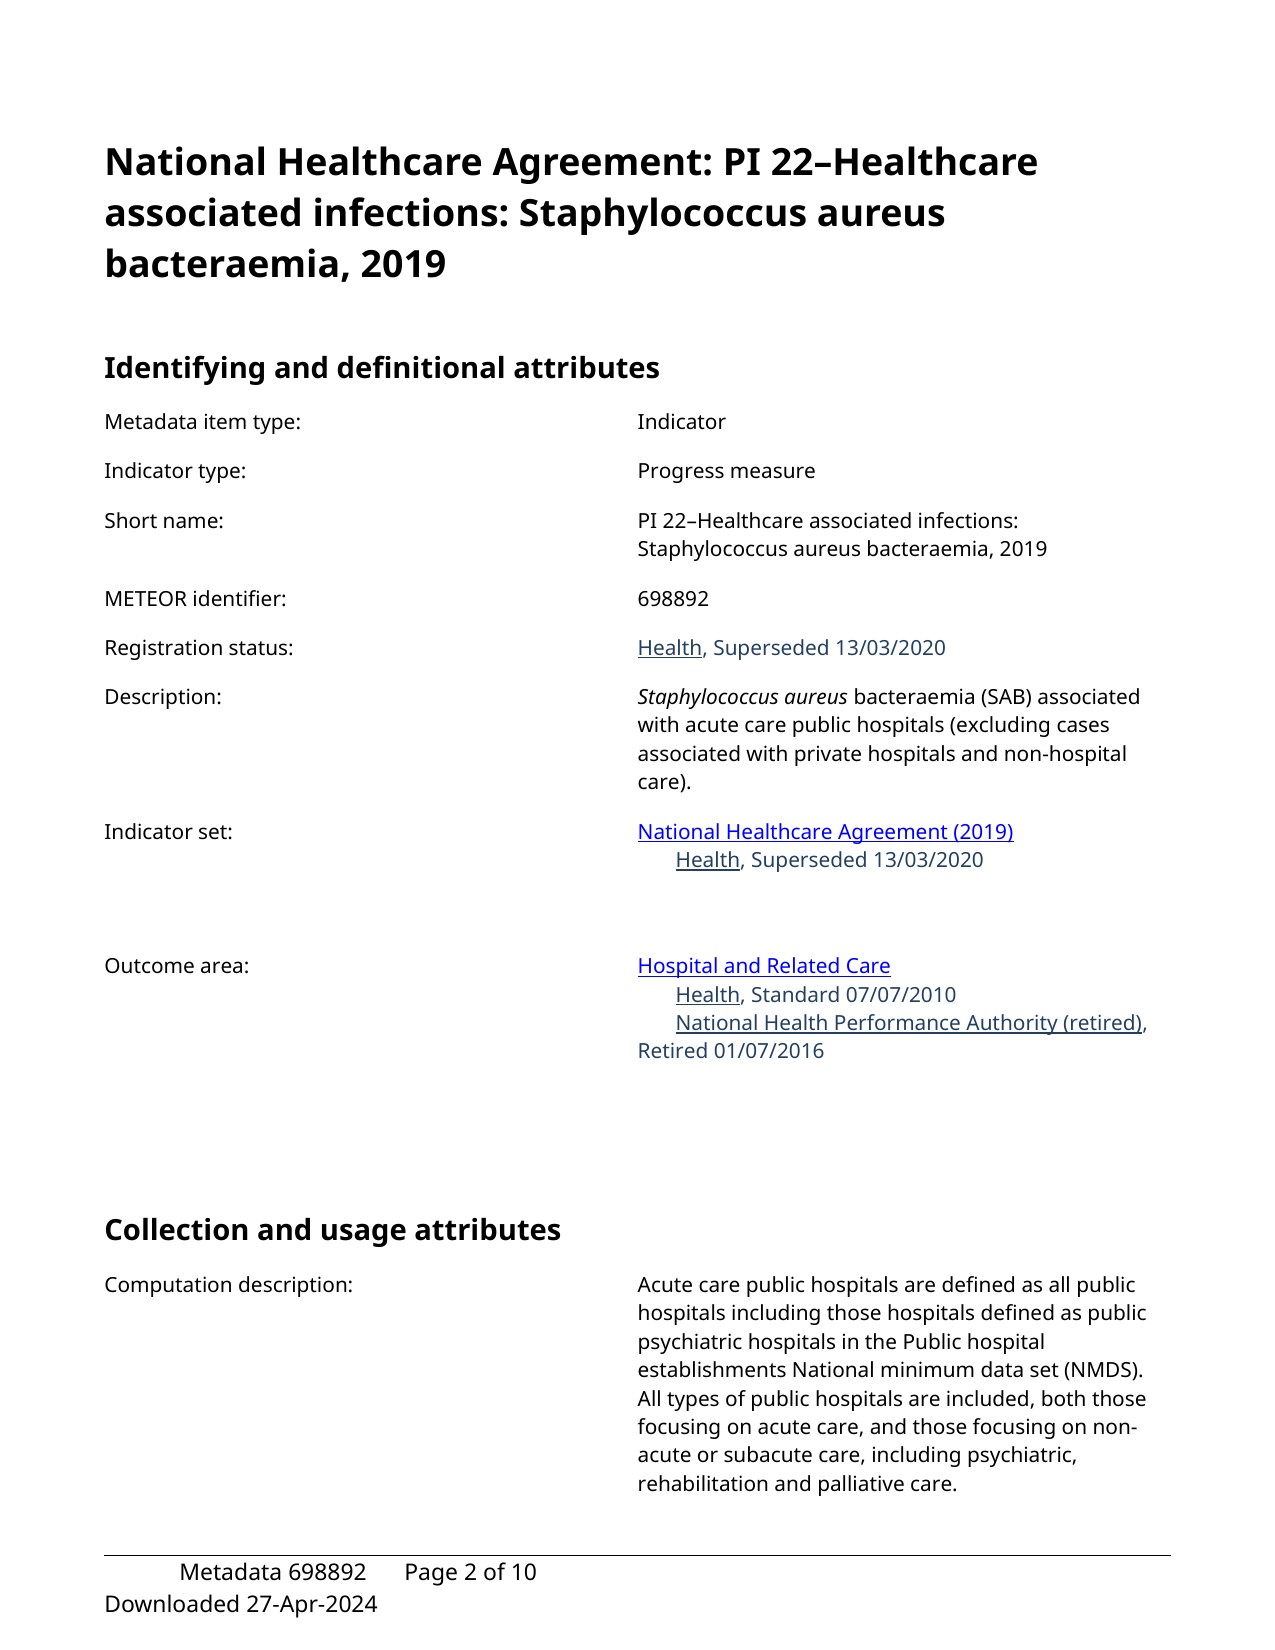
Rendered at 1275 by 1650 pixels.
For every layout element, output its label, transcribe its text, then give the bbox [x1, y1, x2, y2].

table_cell Indicator set: [93, 806, 626, 941]
table_cell Registration status: [93, 623, 626, 672]
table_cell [93, 1260, 626, 1524]
table_cell METEOR identifier: [93, 573, 626, 622]
table_cell Description: [93, 672, 626, 806]
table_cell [626, 1260, 1159, 1524]
table_cell Health, Superseded 13/03/2020 [626, 623, 1159, 672]
table_cell Indicator [626, 397, 1159, 446]
table_cell Progress measure [626, 446, 1159, 496]
table_cell PI 22–Healthcare associated infections: Staphylococcus aureus bacteraemia, 2019 [626, 496, 1159, 573]
table_cell Hospital and Related Care Health, Standard 07/07/2010 National Health Performance Authority (retired), Retired 01/07/2016 [626, 941, 1159, 1132]
table_header Collection and usage attributes [93, 1164, 1159, 1259]
table_cell Metadata item type: [93, 397, 626, 446]
table_header Identifying and definitional attributes [93, 301, 1159, 397]
table_cell Short name: [93, 496, 626, 573]
table_cell Staphylococcus aureus bacteraemia (SAB) associated with acute care public hospitals (excluding cases associated with private hospitals and non-hospital care). [626, 672, 1159, 806]
subtitle National Healthcare Agreement: PI 22–Healthcare associated infections: Staphylococcus aureus bacteraemia, 2019 [104, 135, 1171, 288]
table_cell National Healthcare Agreement (2019) Health, Superseded 13/03/2020 [626, 806, 1159, 941]
table_cell 698892 [626, 573, 1159, 622]
table_cell Indicator type: [93, 446, 626, 496]
table_cell Outcome area: [93, 941, 626, 1132]
